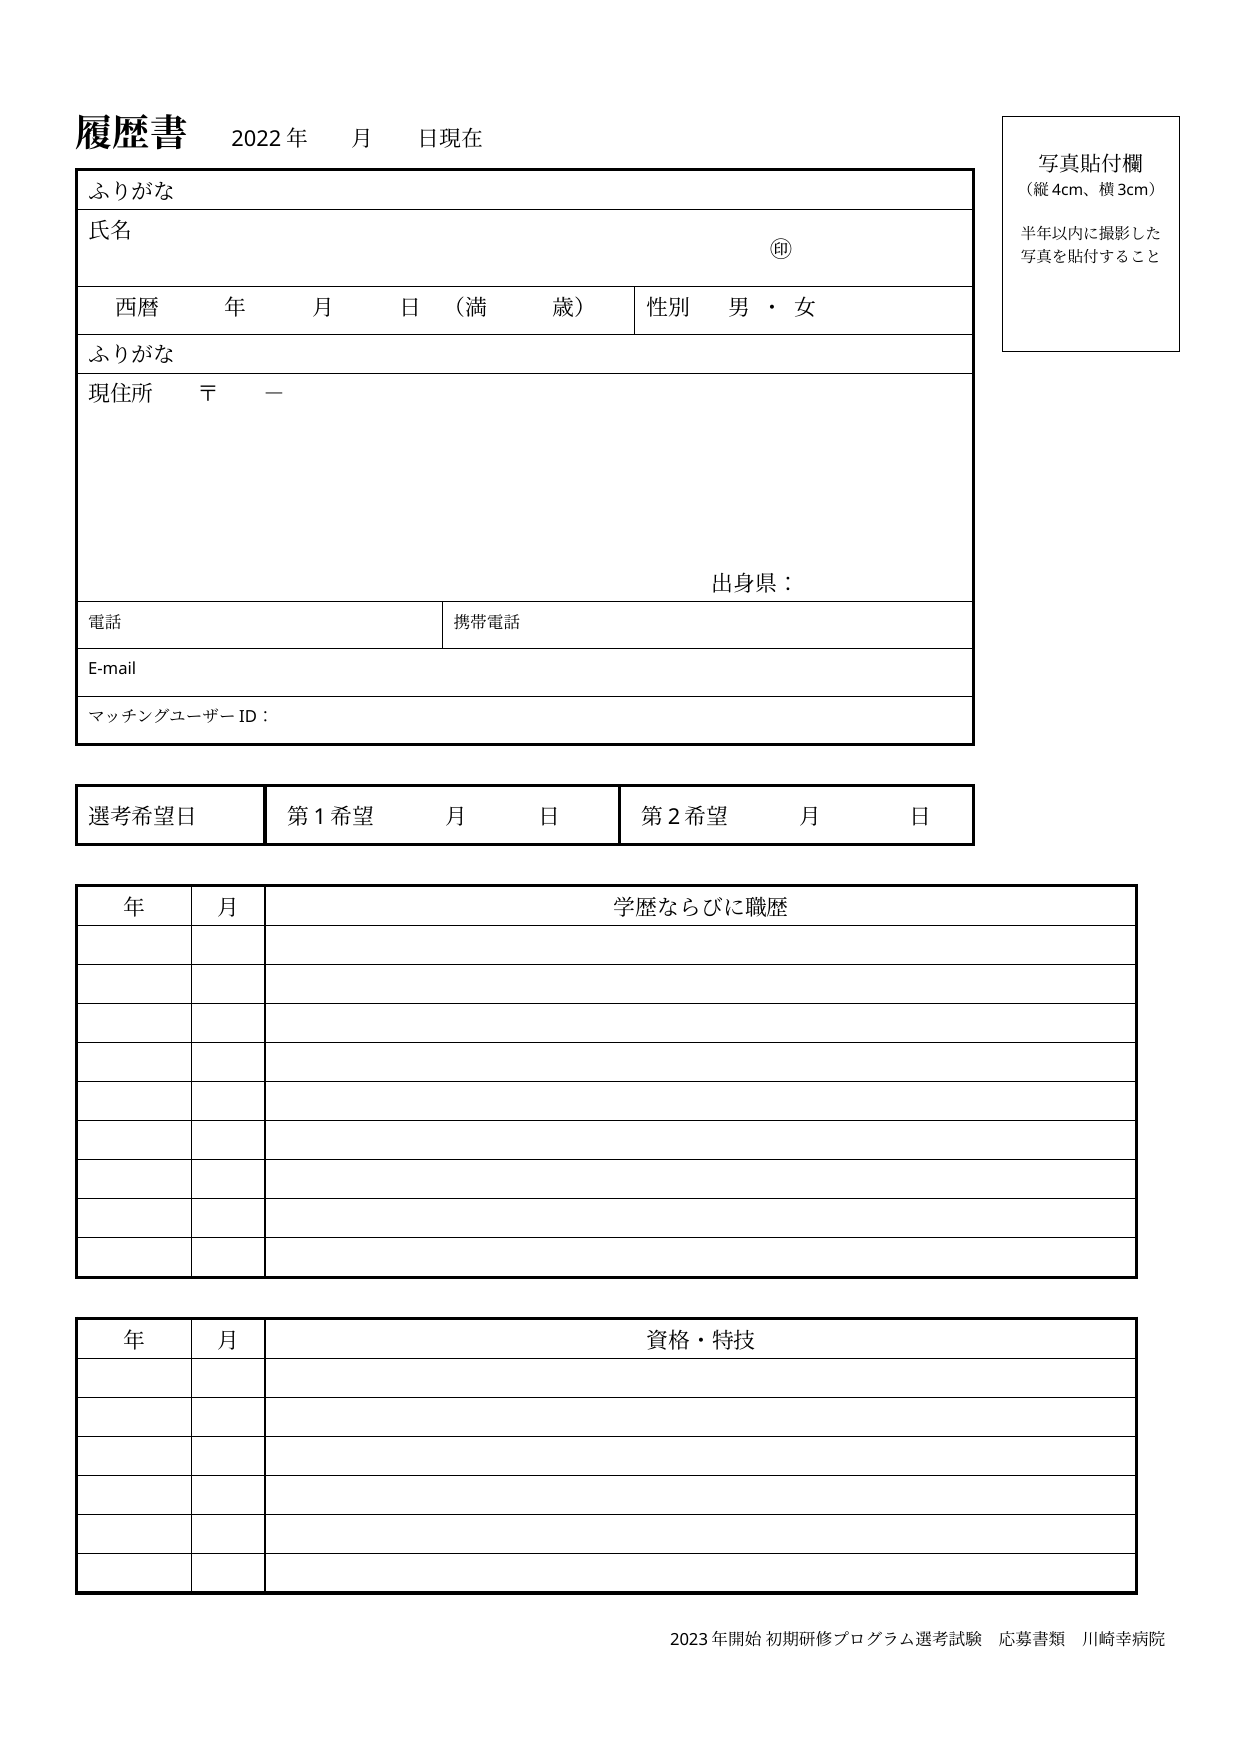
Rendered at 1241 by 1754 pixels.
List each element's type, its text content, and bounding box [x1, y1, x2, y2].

table_cell 携帯電話 [443, 602, 972, 648]
table_header 年 [78, 887, 191, 925]
table_cell [266, 1004, 1135, 1042]
table_cell [266, 1359, 1135, 1397]
table_cell [266, 1121, 1135, 1159]
table_cell [192, 926, 264, 964]
table_cell [78, 1359, 191, 1397]
table_cell [192, 1160, 264, 1198]
table_cell [78, 1082, 191, 1120]
table_cell [78, 1238, 191, 1276]
table_header 選考希望日 [78, 787, 263, 843]
table_cell [78, 1121, 191, 1159]
table_cell マッチングユーザーID： [78, 697, 972, 743]
table_cell [192, 1359, 264, 1397]
table_cell [78, 1554, 191, 1591]
table_cell 氏名 [78, 210, 972, 286]
table_cell [266, 1043, 1135, 1081]
table_cell [78, 1160, 191, 1198]
table_cell [192, 1199, 264, 1237]
table_header 第2希望 月 日 [621, 787, 972, 843]
table_cell [266, 1476, 1135, 1513]
table_cell [78, 1398, 191, 1436]
table_cell E-mail [78, 649, 972, 696]
table_cell [192, 965, 264, 1003]
table_cell [266, 1437, 1135, 1474]
table_cell [78, 1199, 191, 1237]
table_cell [78, 1043, 191, 1081]
table_cell ふりがな [78, 335, 972, 372]
table_header ふりがな [78, 171, 972, 209]
table_cell [266, 1238, 1135, 1276]
table_cell [192, 1437, 264, 1474]
table_cell [192, 1043, 264, 1081]
table_cell [78, 965, 191, 1003]
table_header 月 [192, 1320, 264, 1358]
table_cell 電話 [78, 602, 442, 648]
table_cell [192, 1004, 264, 1042]
table_cell [266, 926, 1135, 964]
table_header 月 [192, 887, 264, 925]
table_cell [78, 1476, 191, 1513]
table_cell [266, 965, 1135, 1003]
table_cell [192, 1554, 264, 1591]
table_cell [192, 1476, 264, 1513]
table_header 年 [78, 1320, 191, 1358]
table_cell 西暦 年 月 日 （満 歳） [78, 287, 634, 333]
table_cell [192, 1082, 264, 1120]
table_cell [192, 1398, 264, 1436]
table_cell [266, 1515, 1135, 1552]
table_cell [266, 1160, 1135, 1198]
table_cell [78, 1004, 191, 1042]
table_cell [266, 1199, 1135, 1237]
table_cell [192, 1121, 264, 1159]
table_cell [192, 1515, 264, 1552]
table_header 第1希望 月 日 [267, 787, 618, 843]
table_cell [78, 1437, 191, 1474]
table_cell [78, 1515, 191, 1552]
table_cell [266, 1082, 1135, 1120]
table_cell [192, 1238, 264, 1276]
table_cell 現住所 〒 － 出身県： [78, 374, 972, 601]
table_cell [78, 926, 191, 964]
table_cell 性別 男 ・ 女 [635, 287, 972, 333]
table_header 学歴ならびに職歴 [266, 887, 1135, 925]
text 履歴書 2022年 月 日現在 [75, 92, 1165, 168]
table_cell [266, 1398, 1135, 1436]
table_cell [266, 1554, 1135, 1591]
table_header 資格・特技 [266, 1320, 1135, 1358]
